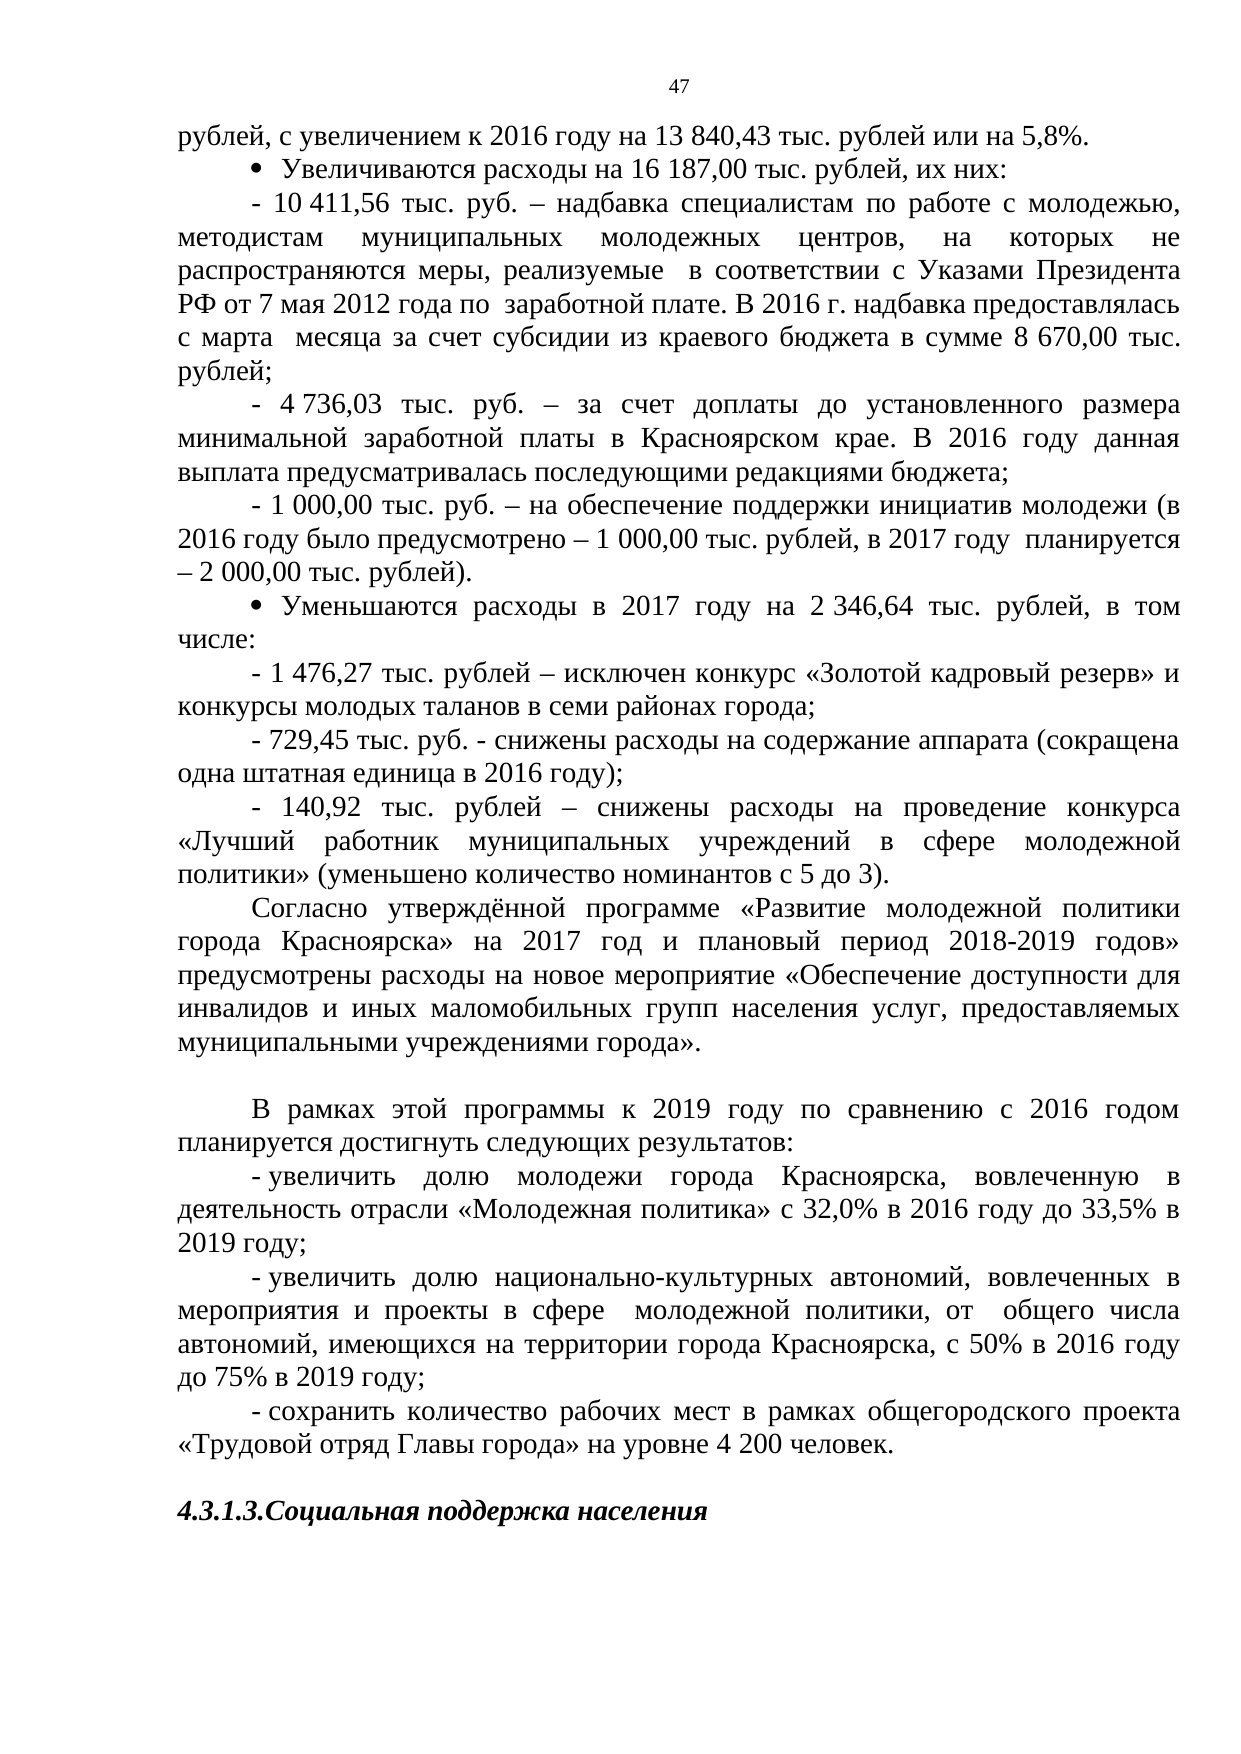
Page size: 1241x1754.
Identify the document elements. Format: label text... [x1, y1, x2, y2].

text В рамках этой программы к 2019 году по сравнению с 2016 годом планируется достигнуть следующих результатов: [177, 1091, 1181, 1158]
text - 1 476,27 тыс. рублей – исключен конкурс «Золотой кадровый резерв» и конкурсы молодых таланов в семи районах города; [177, 655, 1181, 722]
text - 729,45 тыс. руб. - снижены расходы на содержание аппарата (сокращена одна штатная единица в 2016 году); [177, 722, 1181, 789]
text - 140,92 тыс. рублей – снижены расходы на проведение конкурса «Лучший работник муниципальных учреждений в сфере молодежной политики» (уменьшено количество номинантов с 5 до 3). [177, 789, 1181, 890]
text - сохранить количество рабочих мест в рамках общегородского проекта «Трудовой отряд Главы города» на уровне 4 200 человек. [177, 1393, 1181, 1460]
text - 10 411,56 тыс. руб. – надбавка специалистам по работе с молодежью, методистам муниципальных молодежных центров, на которых не распространяются меры, реализуемые в соответствии с Указами Президента РФ от 7 мая 2012 года по заработной плате. В 2016 г. надбавка предоставлялась с марта месяца за счет субсидии из краевого бюджета в сумме 8 670,00 тыс. рублей; [177, 185, 1181, 387]
list Уменьшаются расходы в 2017 году на 2 346,64 тыс. рублей, в том числе: [177, 588, 1181, 655]
text Согласно утверждённой программе «Развитие молодежной политики города Красноярска» на 2017 год и плановый период 2018-2019 годов» предусмотрены расходы на новое мероприятие «Обеспечение доступности для инвалидов и иных маломобильных групп населения услуг, предоставляемых муниципальными учреждениями города». [177, 890, 1181, 1057]
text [177, 118, 1181, 152]
subtitle 4.3.1.3.Социальная поддержка населения [177, 1493, 1181, 1527]
text - увеличить долю молодежи города Красноярска, вовлеченную в деятельность отрасли «Молодежная политика» с 32,0% в 2016 году до 33,5% в 2019 году; [177, 1158, 1181, 1259]
text - 4 736,03 тыс. руб. – за счет доплаты до установленного размера минимальной заработной платы в Красноярском крае. В 2016 году данная выплата предусматривалась последующими редакциями бюджета; [177, 387, 1181, 487]
text - увеличить долю национально-культурных автономий, вовлеченных в мероприятия и проекты в сфере молодежной политики, от общего числа автономий, имеющихся на территории города Красноярска, с 50% в 2016 году до 75% в 2019 году; [177, 1259, 1181, 1393]
text - 1 000,00 тыс. руб. – на обеспечение поддержки инициатив молодежи (в 2016 году было предусмотрено – 1 000,00 тыс. рублей, в 2017 году планируется – 2 000,00 тыс. рублей). [177, 487, 1181, 588]
list Увеличиваются расходы на 16 187,00 тыс. рублей, их них: [177, 152, 1181, 185]
